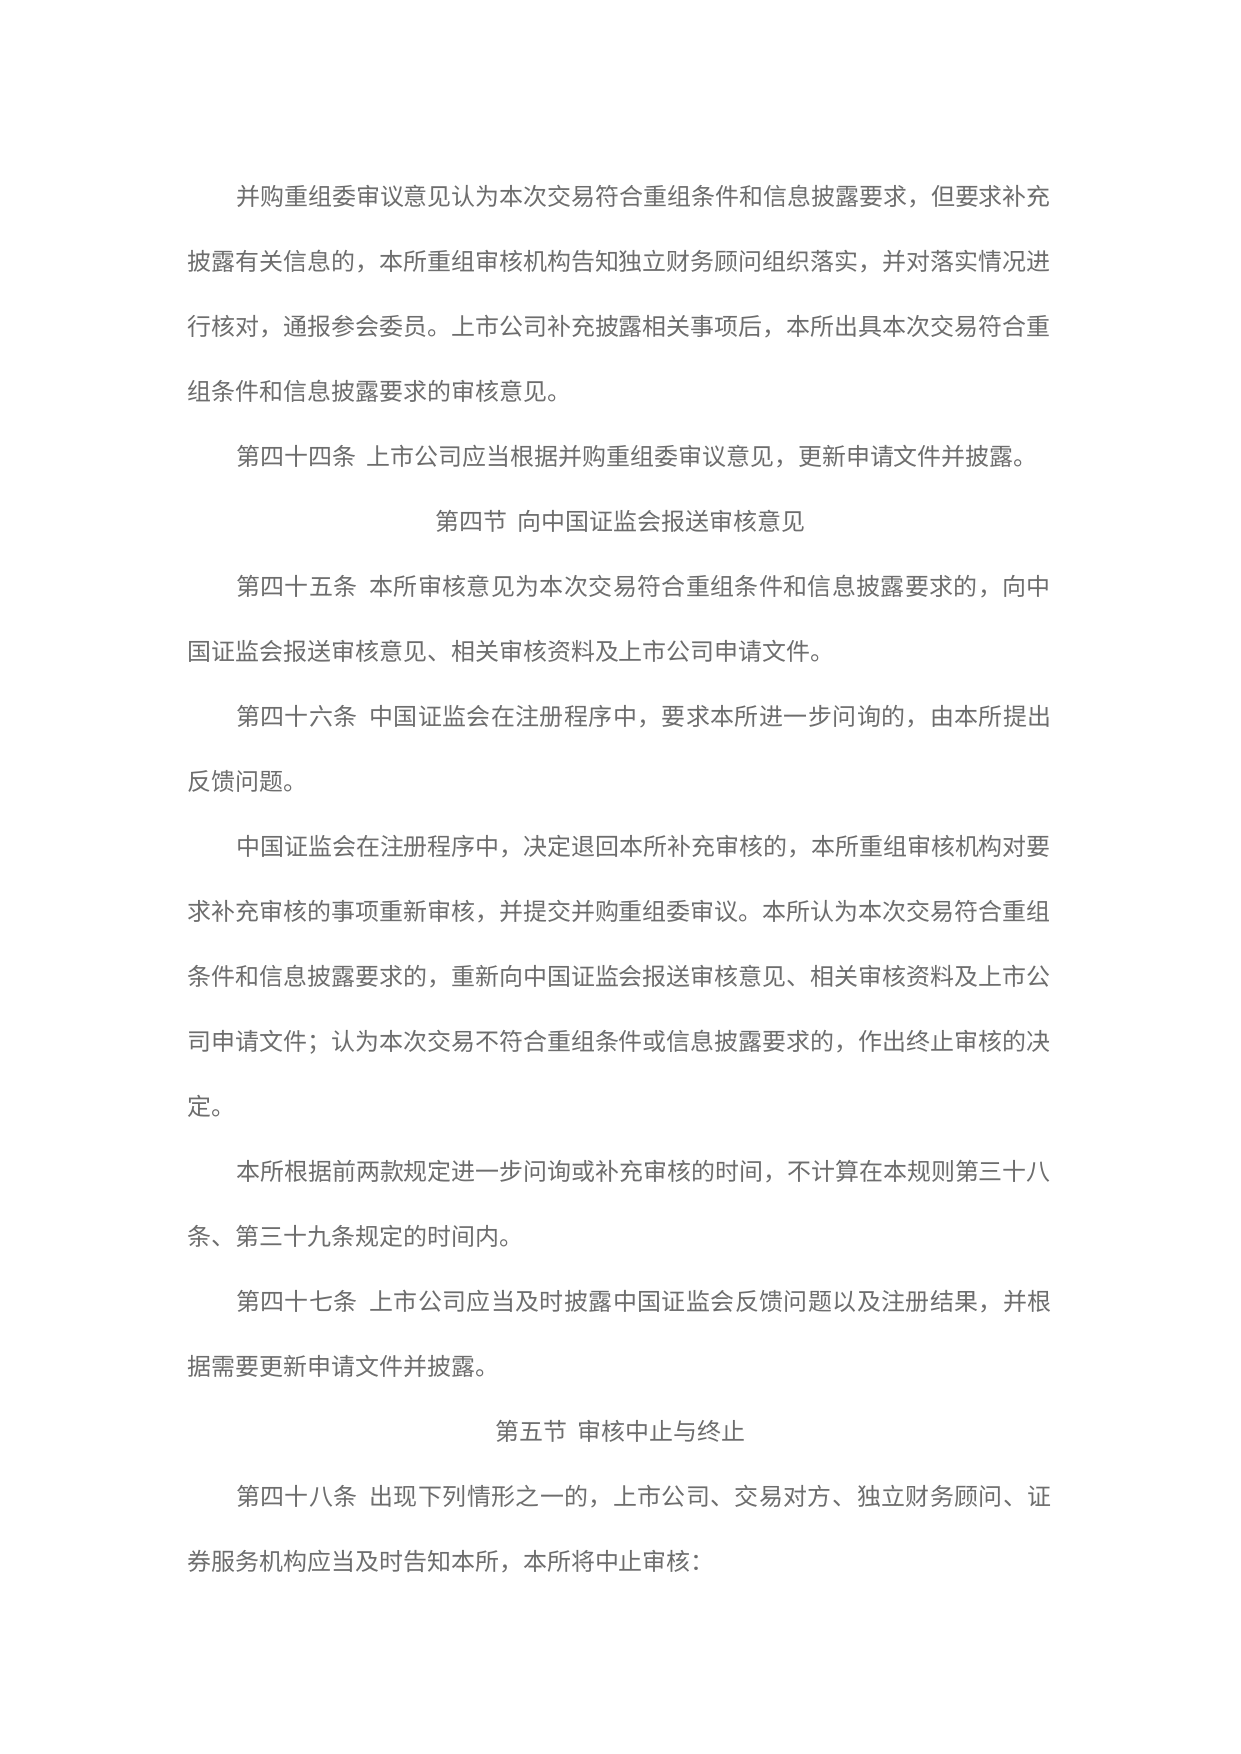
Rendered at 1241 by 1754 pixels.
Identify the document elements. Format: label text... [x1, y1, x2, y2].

text 第四十七条 上市公司应当及时披露中国证监会反馈问题以及注册结果，并根据需要更新申请文件并披露。 [187, 1267, 1053, 1397]
text 第四十八条 出现下列情形之一的，上市公司、交易对方、独立财务顾问、证券服务机构应当及时告知本所，本所将中止审核： [187, 1462, 1053, 1592]
text 中国证监会在注册程序中，决定退回本所补充审核的，本所重组审核机构对要求补充审核的事项重新审核，并提交并购重组委审议。本所认为本次交易符合重组条件和信息披露要求的，重新向中国证监会报送审核意见、相关审核资料及上市公司申请文件；认为本次交易不符合重组条件或信息披露要求的，作出终止审核的决定。 [187, 812, 1053, 1137]
text 本所根据前两款规定进一步问询或补充审核的时间，不计算在本规则第三十八条、第三十九条规定的时间内。 [187, 1137, 1053, 1267]
text 第五节 审核中止与终止 [187, 1397, 1053, 1462]
text 并购重组委审议意见认为本次交易符合重组条件和信息披露要求，但要求补充披露有关信息的，本所重组审核机构告知独立财务顾问组织落实，并对落实情况进行核对，通报参会委员。上市公司补充披露相关事项后，本所出具本次交易符合重组条件和信息披露要求的审核意见。 [187, 162, 1053, 422]
text 第四十四条 上市公司应当根据并购重组委审议意见，更新申请文件并披露。 [187, 422, 1053, 487]
text 第四十五条 本所审核意见为本次交易符合重组条件和信息披露要求的，向中国证监会报送审核意见、相关审核资料及上市公司申请文件。 [187, 552, 1053, 682]
text 第四十六条 中国证监会在注册程序中，要求本所进一步问询的，由本所提出反馈问题。 [187, 682, 1053, 812]
text 第四节 向中国证监会报送审核意见 [187, 487, 1053, 552]
